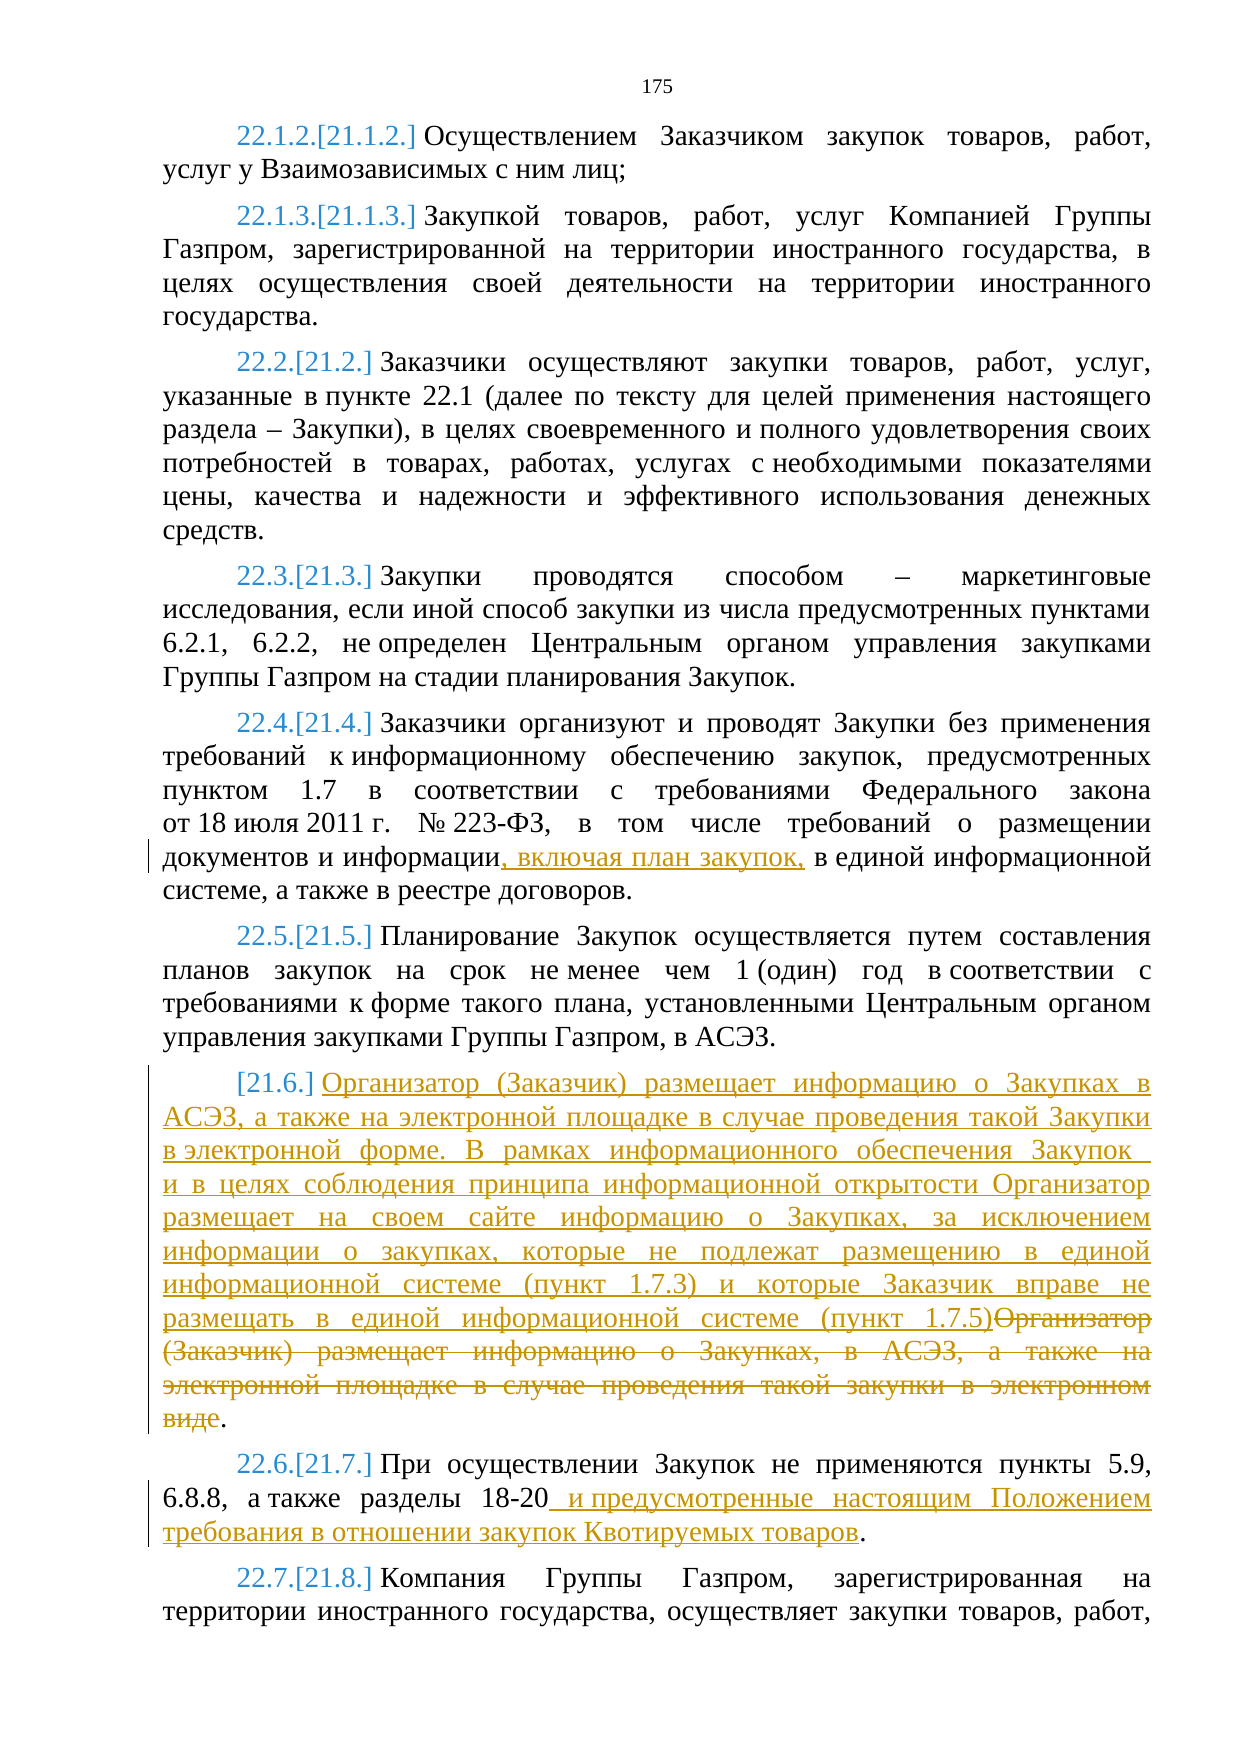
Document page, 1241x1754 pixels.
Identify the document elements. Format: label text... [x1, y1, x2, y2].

list При осуществлении Закупок не применяются пункты 5.9, 6.8.8, а также разделы 18-20. [162, 1447, 1152, 1547]
list Заказчики осуществляют закупки товаров, работ, услуг, указанные в пункте 22.1 (далее по тексту для целей применения настоящего раздела – Закупки), в целях своевременного и полного удовлетворения своих потребностей в товарах, работах, услугах с необходимыми показателями цены, качества и надежности и эффективного использования денежных средств. [162, 344, 1152, 546]
list Закупкой товаров, работ, услуг Компанией Группы Газпром, зарегистрированной на территории иностранного государства, в целях осуществления своей деятельности на территории иностранного государства. [162, 198, 1152, 332]
list Закупки проводятся способом – маркетинговые исследования, если иной способ закупки из числа предусмотренных пунктами 6.2.1, 6.2.2, не определен Центральным органом управления закупками Группы Газпром на стадии планирования Закупок. [162, 558, 1152, 692]
list . [162, 1129, 1152, 1352]
list Осуществлением Заказчиком закупок товаров, работ, услуг у Взаимозависимых с ним лиц; [162, 118, 1152, 185]
list Планирование Закупок осуществляется путем составления планов закупок на срок не менее чем 1 (один) год в соответствии с требованиями к форме такого плана, установленными Центральным органом управления закупками Группы Газпром, в АСЭЗ. [162, 918, 1152, 1053]
list . [162, 1065, 1152, 1128]
list Заказчики организуют и проводят Закупки без применения требований к информационному обеспечению закупок, предусмотренных пунктом 1.7 в соответствии с требованиями Федерального закона от 18 июля 2011 г. № 223-ФЗ, в том числе требований о размещении документов и информации в единой информационной системе, а также в реестре договоров. [162, 705, 1152, 906]
list . [162, 1353, 1152, 1434]
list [162, 1560, 1152, 1627]
